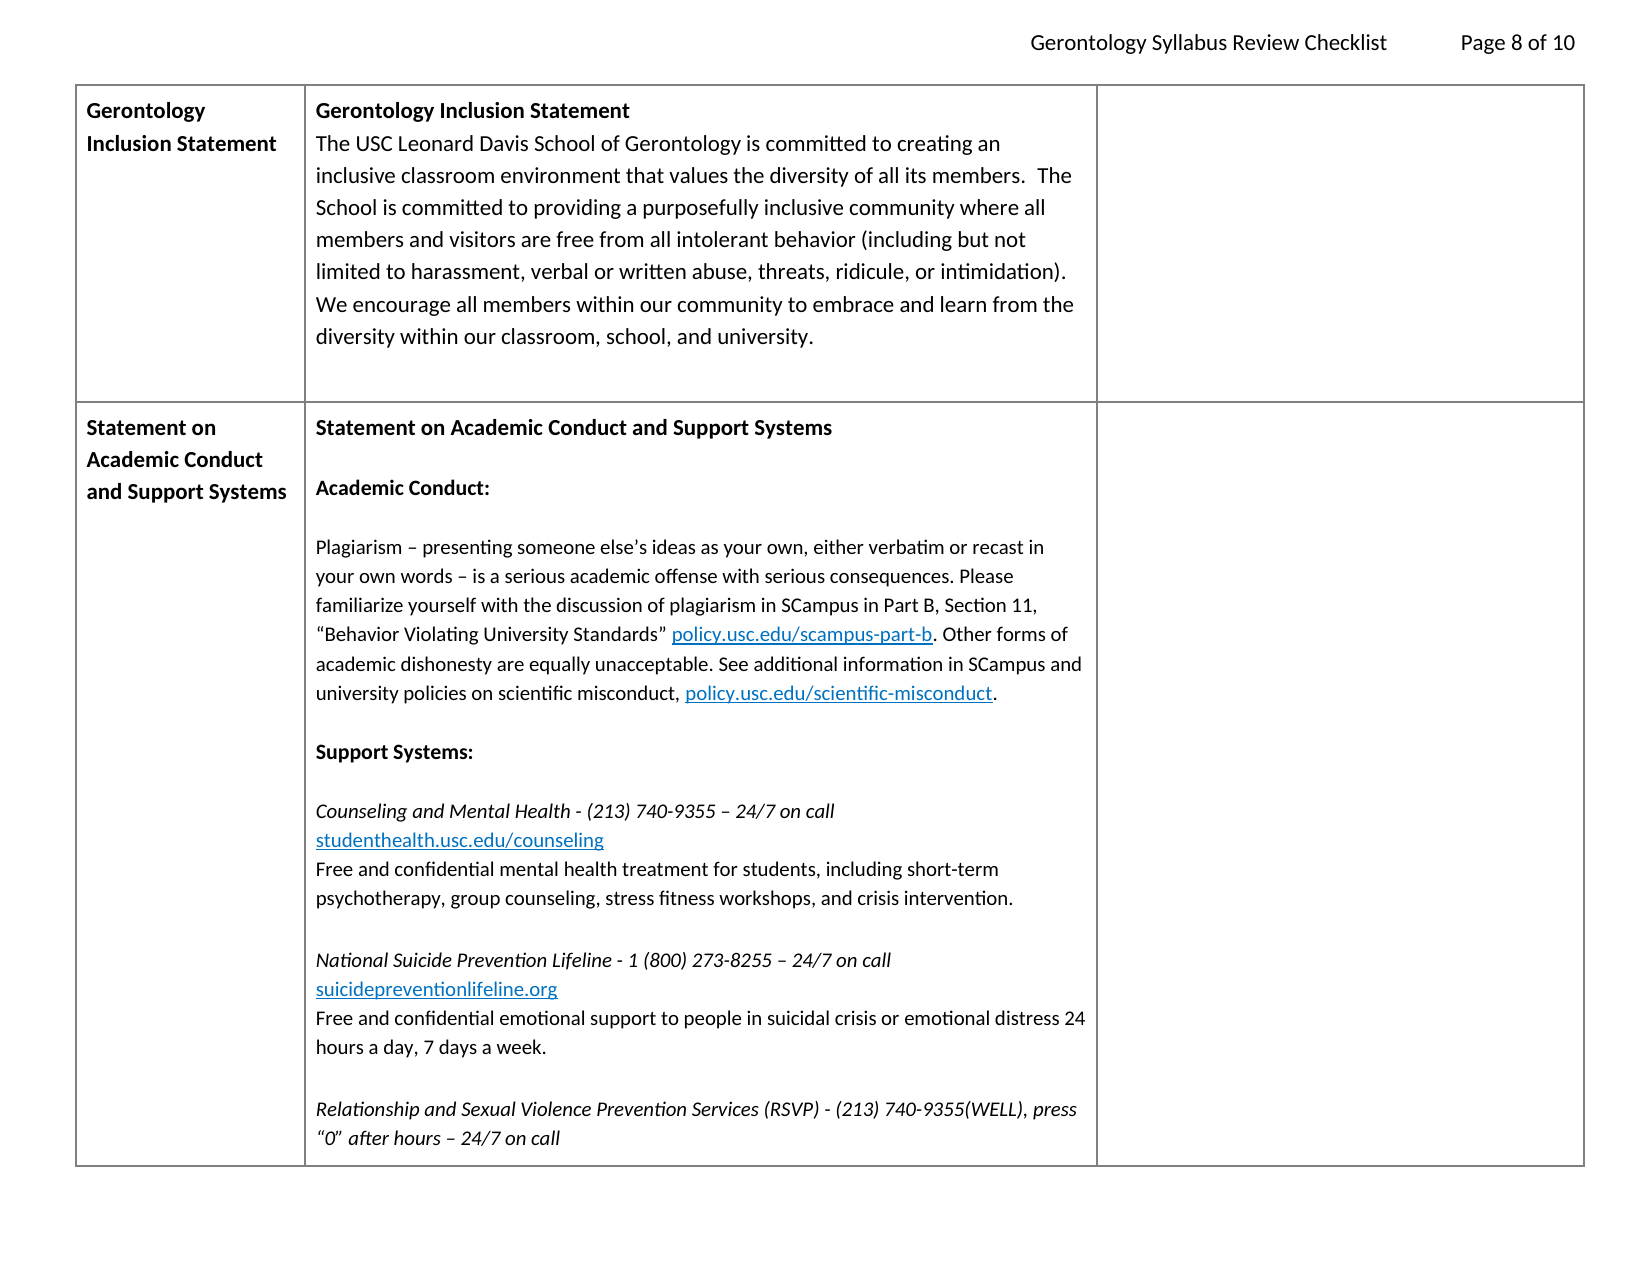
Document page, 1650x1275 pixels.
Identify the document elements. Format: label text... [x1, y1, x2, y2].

table_cell Gerontology Inclusion Statement [77, 86, 304, 401]
table_cell Gerontology Inclusion Statement The USC Leonard Davis School of Gerontology is committed to creating an inclusive classroom environment that values the diversity of all its members. The School is committed to providing a purposefully inclusive community where all members and visitors are free from all intolerant behavior (including but not limited to harassment, verbal or written abuse, threats, ridicule, or intimidation). We encourage all members within our community to embrace and learn from the diversity within our classroom, school, and university. [306, 86, 1096, 401]
table_cell [1098, 86, 1583, 401]
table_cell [77, 403, 304, 1165]
table_cell [1098, 403, 1583, 1165]
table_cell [306, 403, 1096, 1165]
